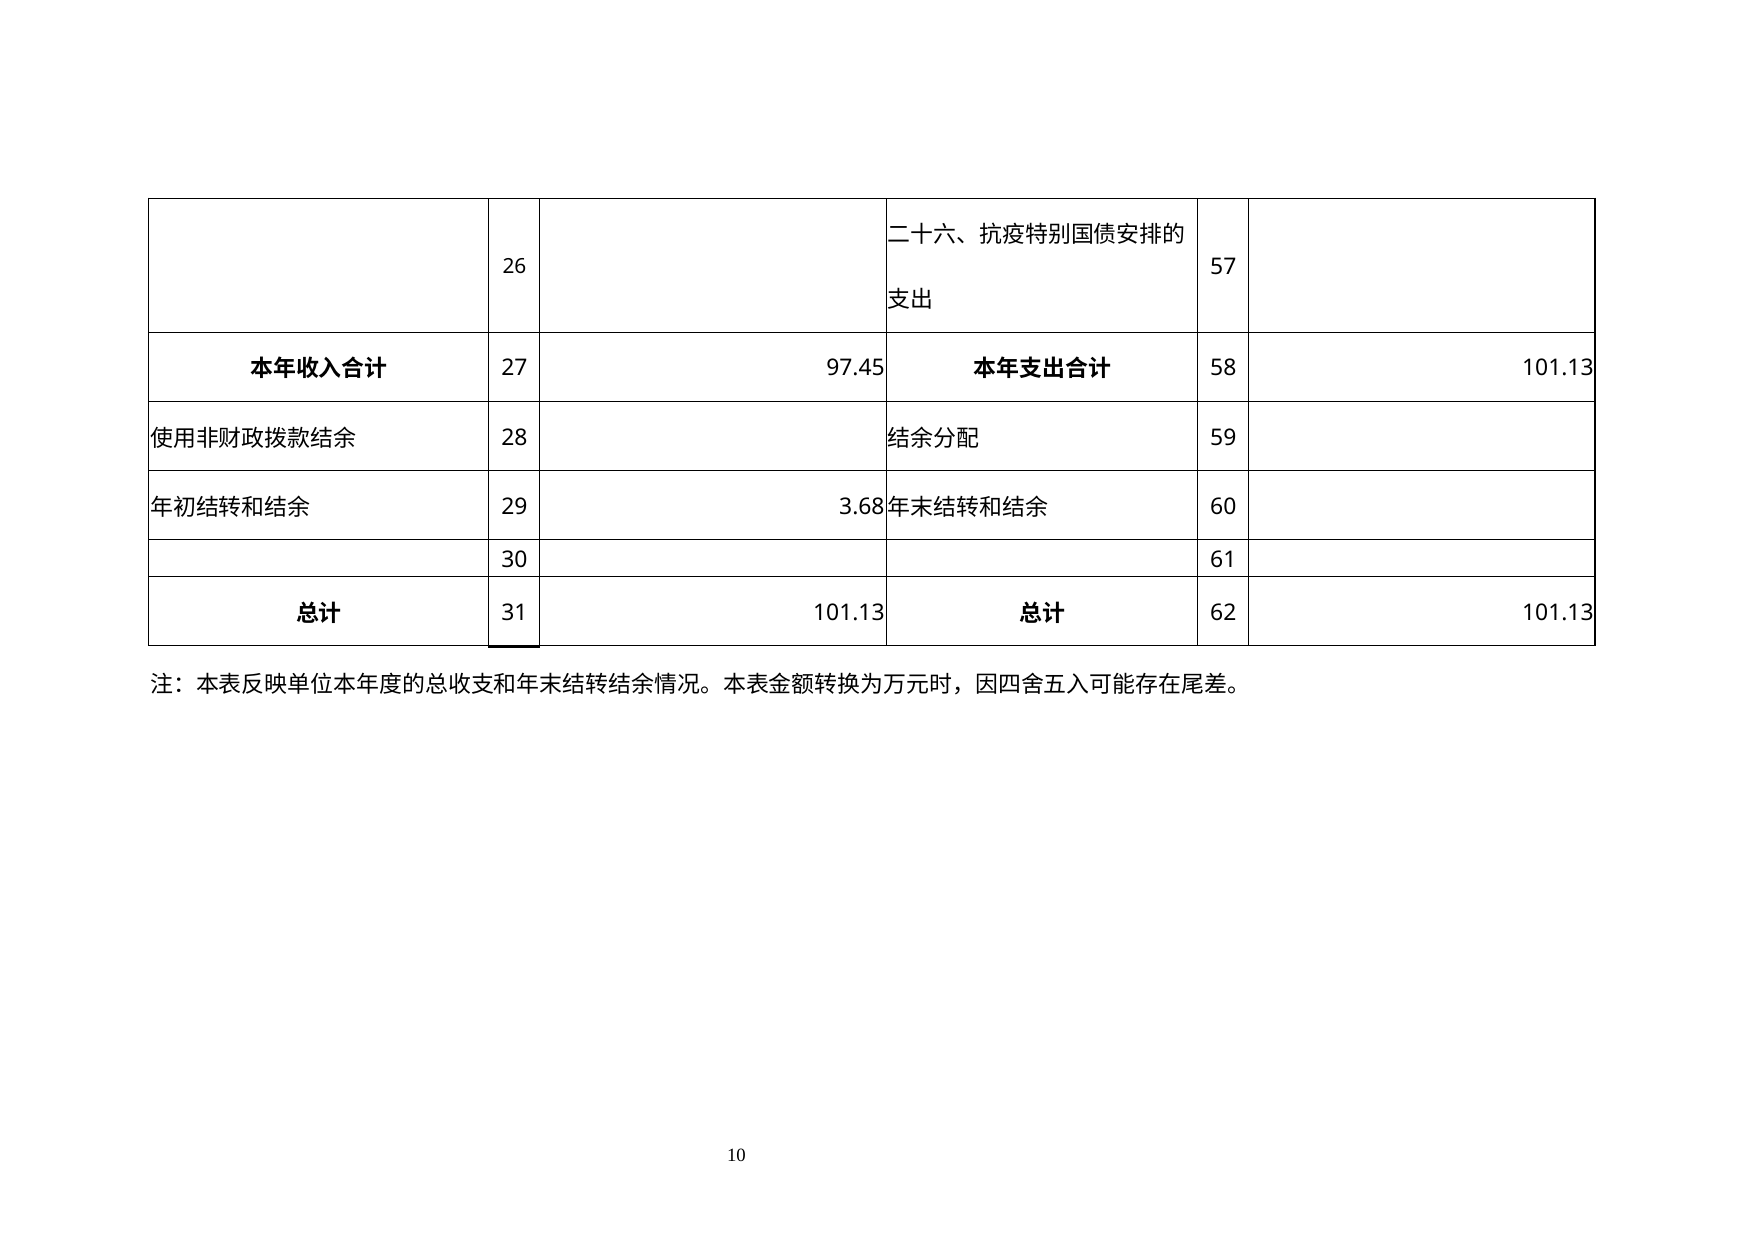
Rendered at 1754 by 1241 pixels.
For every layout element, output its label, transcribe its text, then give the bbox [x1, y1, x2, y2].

table_cell 62 [1198, 577, 1248, 645]
table_cell 29 [489, 471, 539, 539]
table_cell 使用非财政拨款结余 [149, 402, 488, 470]
table_cell 57 [1198, 199, 1248, 332]
table_cell [540, 402, 886, 470]
table_cell 二十六、抗疫特别国债安排的支出 [887, 199, 1197, 332]
table_cell [1249, 471, 1594, 539]
table_cell 结余分配 [887, 402, 1197, 470]
table_cell 101.13 [540, 577, 886, 645]
table_cell 28 [489, 402, 539, 470]
table_cell 年末结转和结余 [887, 471, 1197, 539]
table_cell 59 [1198, 402, 1248, 470]
table_cell 101.13 [1249, 577, 1594, 645]
table_cell 58 [1198, 333, 1248, 401]
table_cell [540, 199, 886, 332]
table_cell 本年收入合计 [149, 333, 488, 401]
table_cell [887, 540, 1197, 576]
table_cell [540, 540, 886, 576]
table_cell 30 [489, 540, 539, 576]
table_cell [149, 199, 488, 332]
table_cell 31 [489, 577, 539, 645]
table_cell [1249, 402, 1594, 470]
table_cell 97.45 [540, 333, 886, 401]
table_cell 101.13 [1249, 333, 1594, 401]
table_cell 61 [1198, 540, 1248, 576]
table_cell 年初结转和结余 [149, 471, 488, 539]
table_cell [149, 540, 488, 576]
table_cell 总计 [887, 577, 1197, 645]
table_cell 本年支出合计 [887, 333, 1197, 401]
table_cell 3.68 [540, 471, 886, 539]
table_cell 注：本表反映单位本年度的总收支和年末结转结余情况。本表金额转换为万元时，因四舍五入可能存在尾差。 [149, 646, 1595, 716]
table_cell [1249, 199, 1594, 332]
table_cell [1249, 540, 1594, 576]
table_cell 27 [489, 333, 539, 401]
table_cell 60 [1198, 471, 1248, 539]
table_cell 26 [489, 199, 539, 332]
table_cell 总计 [149, 577, 488, 645]
